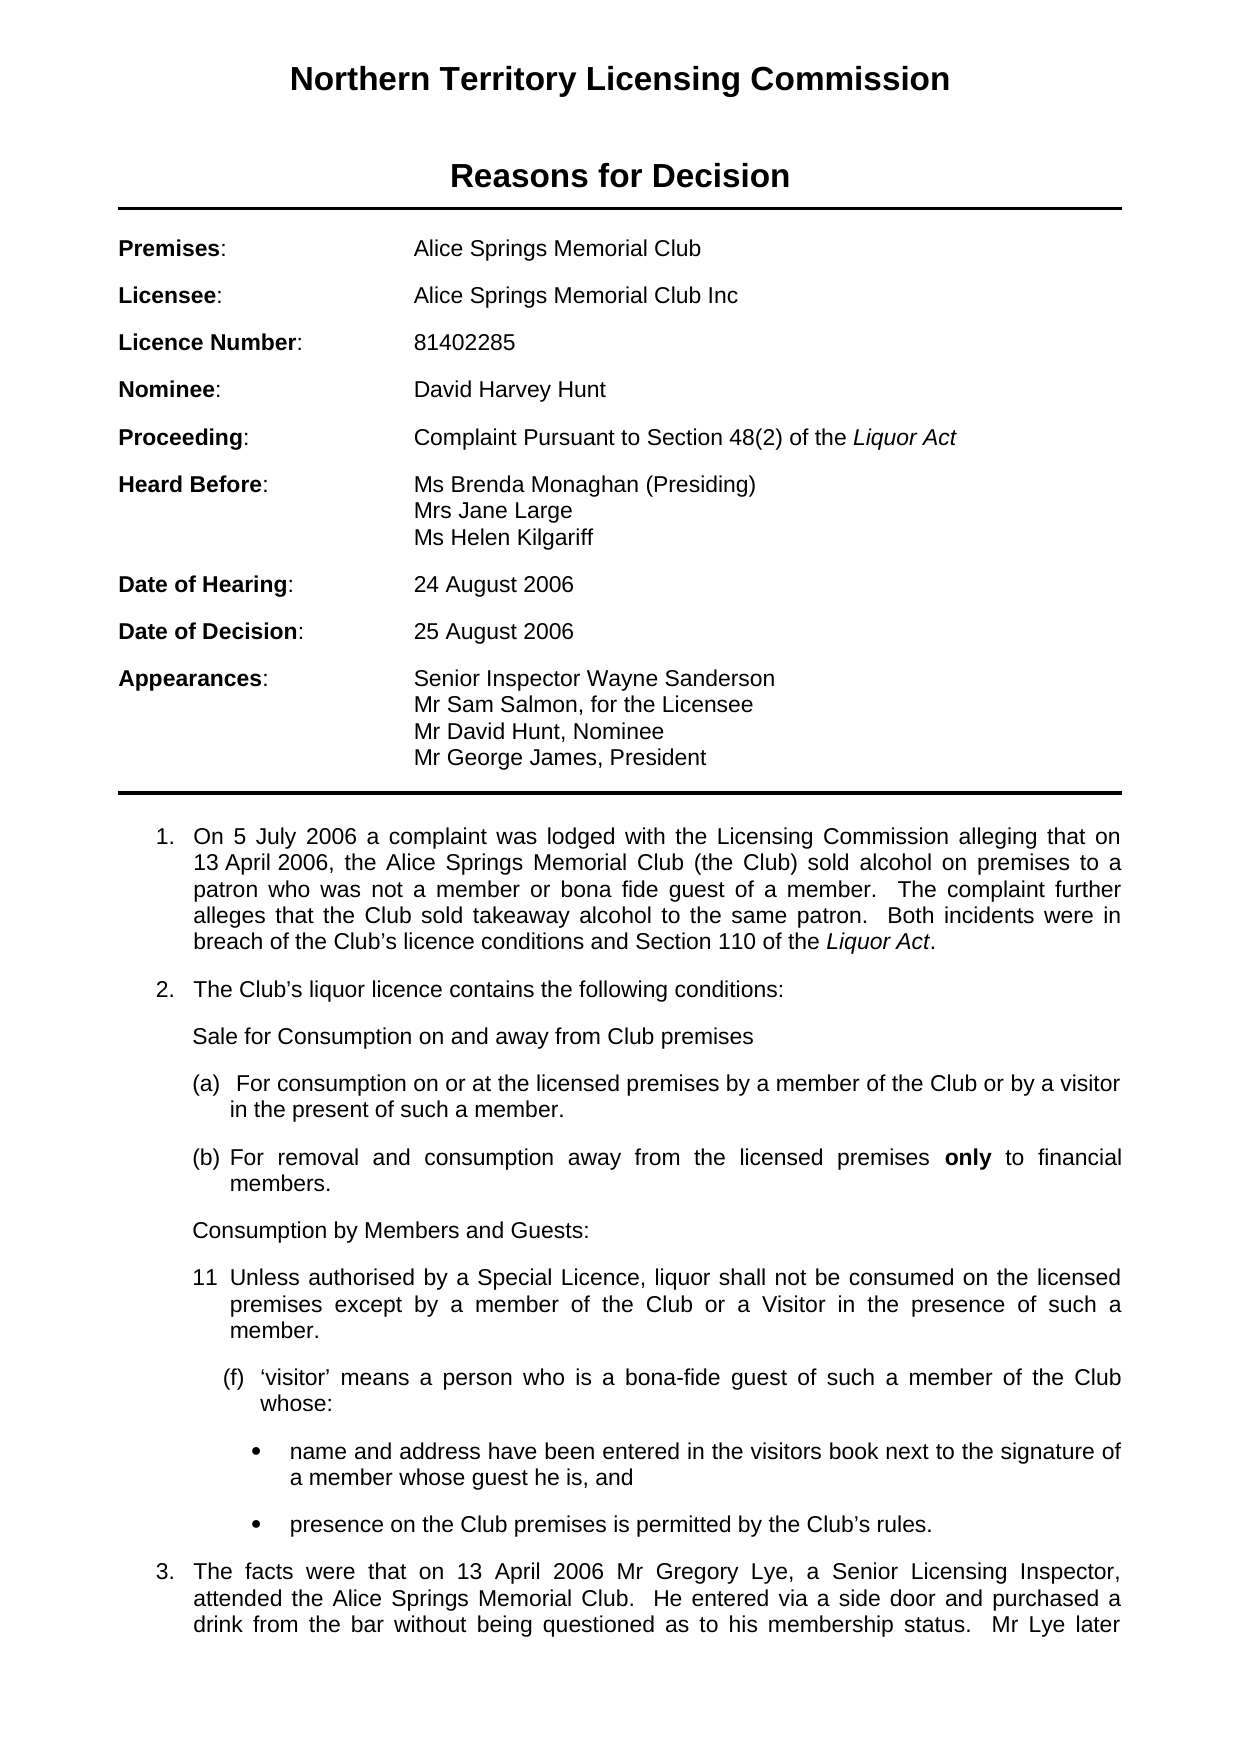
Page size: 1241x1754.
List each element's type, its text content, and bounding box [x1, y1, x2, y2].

text Premises: Alice Springs Memorial Club [118, 235, 1122, 261]
list presence on the Club premises is permitted by the Club’s rules. [252, 1511, 1122, 1537]
text Consumption by Members and Guests: [192, 1217, 1122, 1243]
list The Club’s liquor licence contains the following conditions: [156, 976, 1122, 1002]
list name and address have been entered in the visitors book next to the signature of a member whose guest he is, and [252, 1438, 1122, 1490]
text Sale for Consumption on and away from Club premises [192, 1023, 1122, 1049]
list ‘visitor’ means a person who is a bona-fide guest of such a member of the Club whose: [223, 1364, 1122, 1417]
text Nominee: David Harvey Hunt [118, 376, 1122, 403]
text Date of Decision: 25 August 2006 [118, 618, 1122, 644]
text Date of Hearing: 24 August 2006 [118, 571, 1122, 597]
list On 5 July 2006 a complaint was lodged with the Licensing Commission alleging that on 13 April 2006, the Alice Springs Memorial Club (the Club) sold alcohol on premises to a patron who was not a member or bona fide guest of a member. The complaint further alleges that the Club sold takeaway alcohol to the same patron. Both incidents were in breach of the Club’s licence conditions and Section 110 of the Liquor Act. [156, 823, 1122, 955]
text Licence Number: 81402285 [118, 329, 1122, 356]
text Heard Before: Ms Brenda Monaghan (Presiding) Mrs Jane Large Ms Helen Kilgariff [118, 471, 1122, 550]
text Proceeding: Complaint Pursuant to Section 48(2) of the Liquor Act [118, 424, 1122, 450]
list Unless authorised by a Special Licence, liquor shall not be consumed on the licensed premises except by a member of the Club or a Visitor in the presence of such a member. [192, 1264, 1122, 1343]
text Appearances: Senior Inspector Wayne Sanderson Mr Sam Salmon, for the Licensee Mr David Hunt, Nominee Mr George James, President [118, 665, 1122, 771]
text Licensee: Alice Springs Memorial Club Inc [118, 282, 1122, 308]
subtitle Reasons for Decision [118, 156, 1122, 207]
list For consumption on or at the licensed premises by a member of the Club or by a visitor in the present of such a member. [192, 1070, 1122, 1123]
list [156, 1558, 1122, 1637]
list For removal and consumption away from the licensed premises only to financial members. [192, 1143, 1122, 1196]
